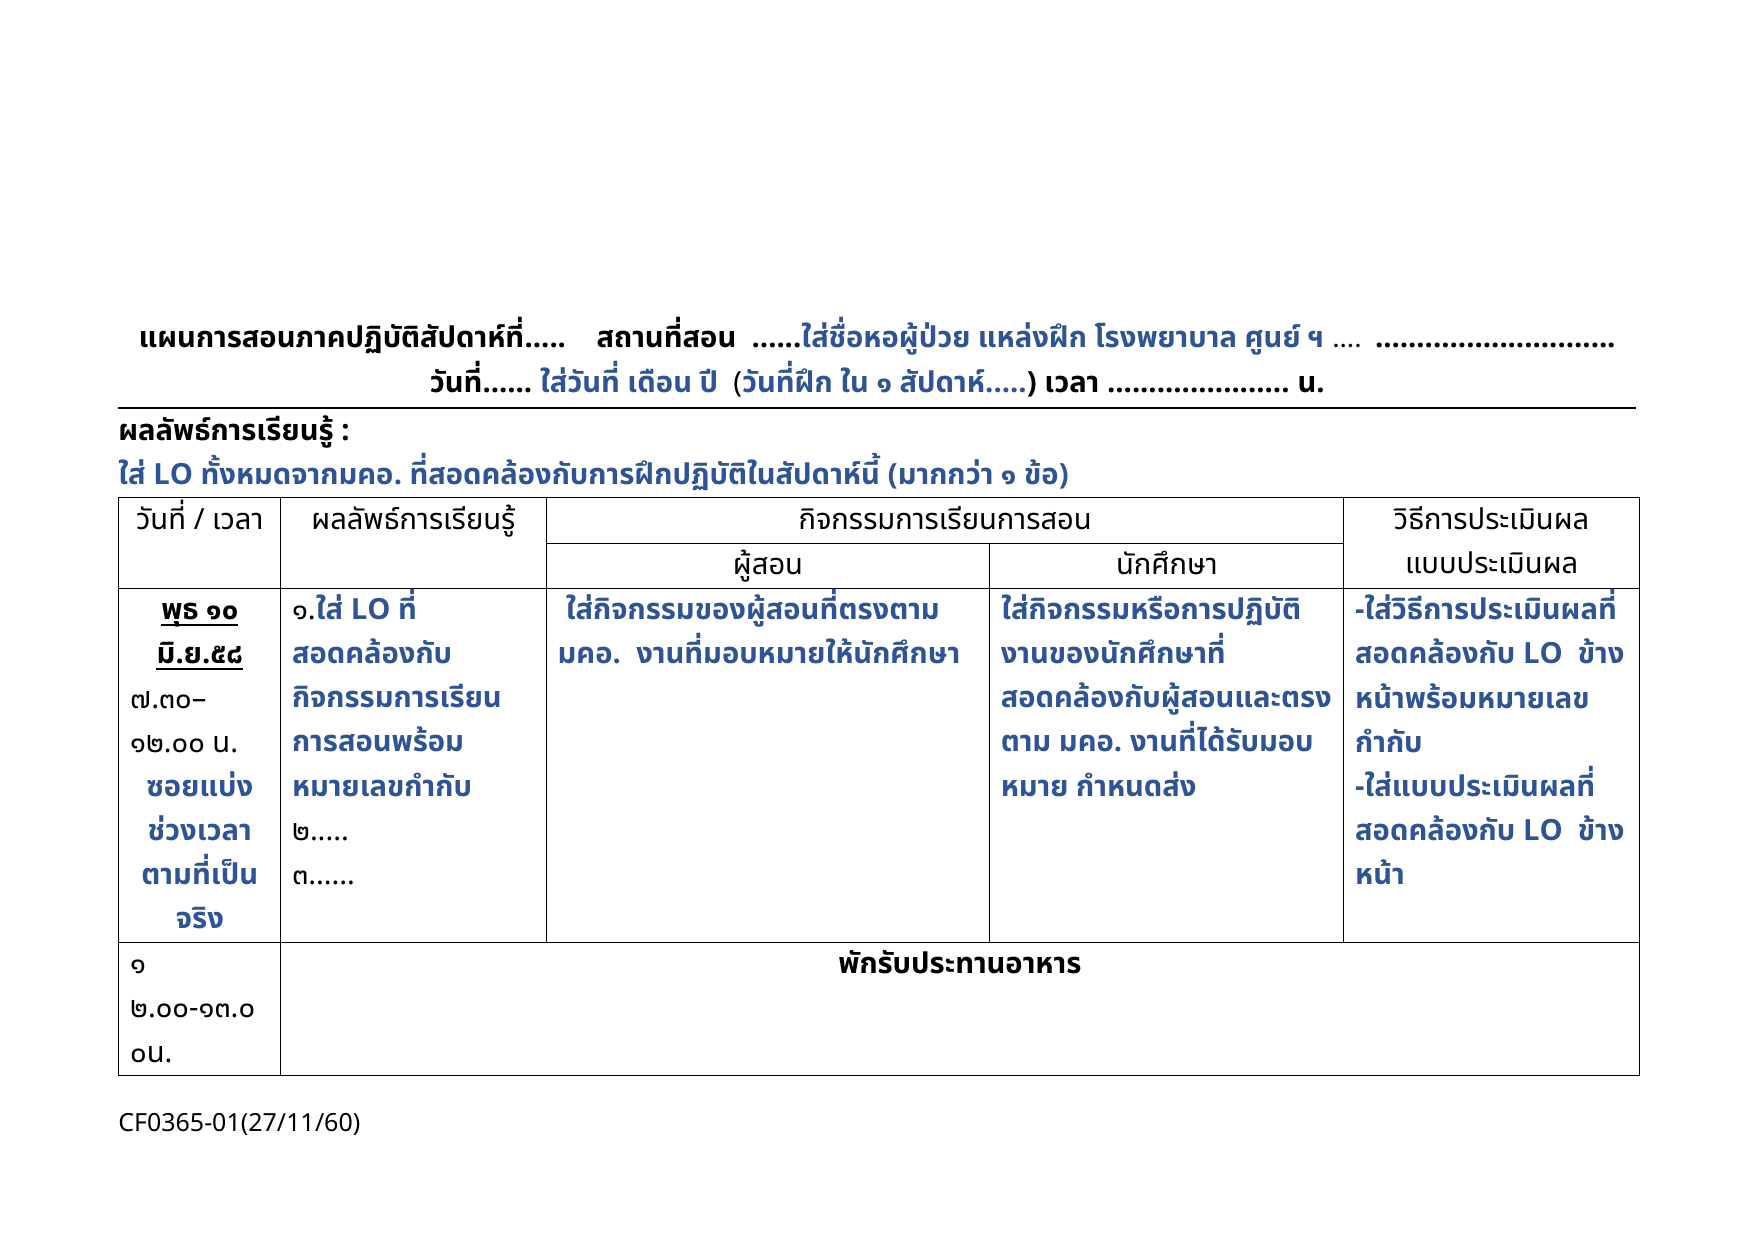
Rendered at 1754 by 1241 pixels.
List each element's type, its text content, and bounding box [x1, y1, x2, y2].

table_cell นักศึกษา [990, 544, 1343, 587]
text ผลลัพธ์การเรียนรู้ : [118, 409, 1636, 453]
table_cell ผู้สอน [547, 544, 989, 587]
table_cell พักรับประทานอาหาร [281, 943, 1639, 1075]
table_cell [1344, 589, 1639, 942]
text วันที่...... ใส่วันที่ เดือน ปี (วันที่ฝึก ใน ๑ สัปดาห์.....) เวลา ...................... น. [118, 361, 1636, 407]
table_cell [990, 589, 1343, 942]
table_header ผลลัพธ์การเรียนรู้ [281, 498, 546, 587]
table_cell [281, 589, 546, 942]
table_cell พุธ ๑๐ มิ.ย.๕๘ ๗.๓๐–๑๒.๐๐ น. ซอยแบ่งช่วงเวลาตามที่เป็นจริง [119, 589, 280, 942]
table_header วิธีการประเมินผล แบบประเมินผล [1344, 498, 1639, 587]
table_header กิจกรรมการเรียนการสอน [547, 498, 1343, 542]
text แผนการสอนภาคปฏิบัติสัปดาห์ที่..... สถานที่สอน ......ใส่ชื่อหอผู้ป่วย แหล่งฝึก โรงพยาบาล ศูนย์ ฯ .... ............................. [118, 317, 1636, 361]
table_cell ๑๒.๐๐-๑๓.๐๐น. [119, 943, 280, 1075]
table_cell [547, 589, 989, 942]
table_header วันที่ / เวลา [119, 498, 280, 587]
text ใส่ LO ทั้งหมดจากมคอ. ที่สอดคล้องกับการฝึกปฏิบัติในสัปดาห์นี้ (มากกว่า ๑ ข้อ) [118, 453, 1636, 497]
